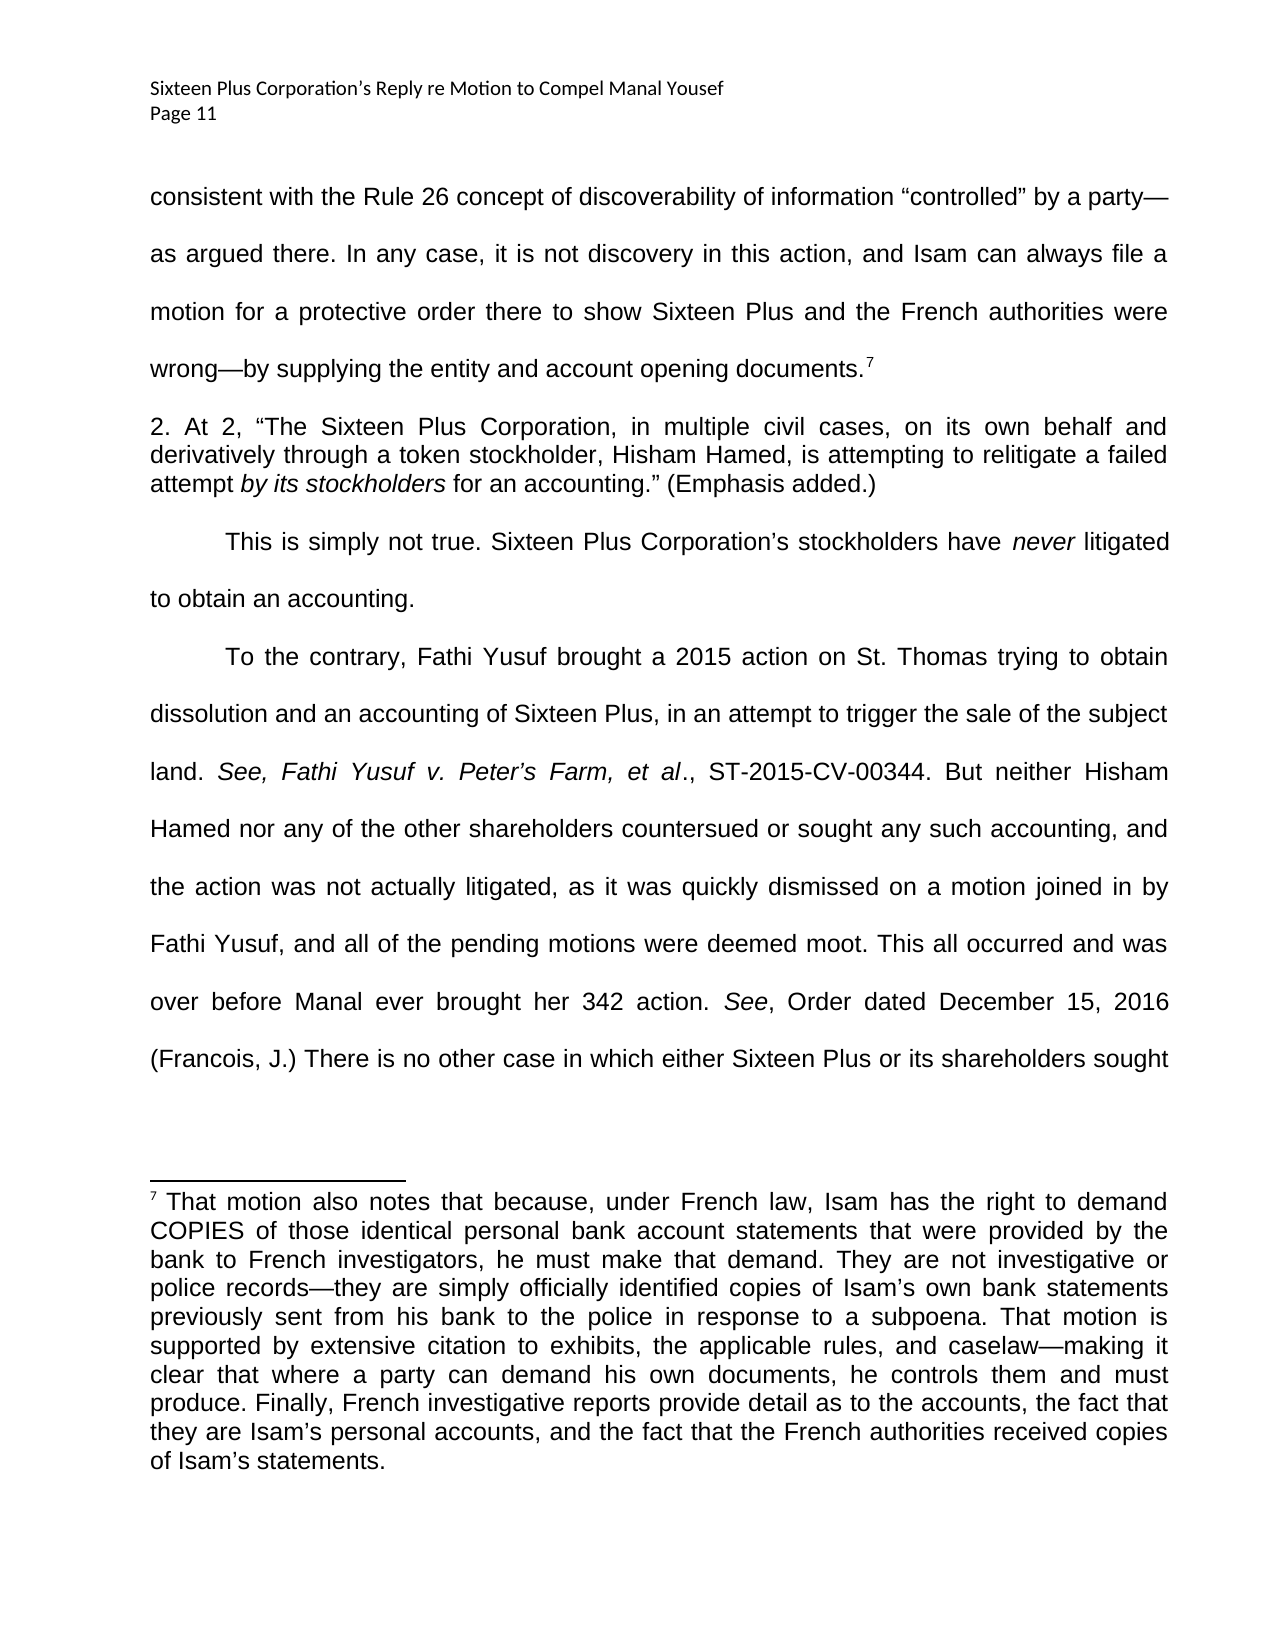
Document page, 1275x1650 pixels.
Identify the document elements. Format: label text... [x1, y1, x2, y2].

text This is simply not true. Sixteen Plus Corporation’s stockholders have never litigated to obtain an accounting. [150, 527, 1170, 613]
text 2. At 2, “The Sixteen Plus Corporation, in multiple civil cases, on its own behalf and derivatively through a token stockholder, Hisham Hamed, is attempting to relitigate a failed attempt by its stockholders for an accounting.” (Emphasis added.) [150, 412, 1170, 498]
text To the contrary, Fathi Yusuf brought a 2015 action on St. Thomas trying to obtain dissolution and an accounting of Sixteen Plus, in an attempt to trigger the sale of the subject land. See, Fathi Yusuf v. Peter’s Farm, et al., ST-2015-CV-00344. But neither Hisham Hamed nor any of the other shareholders countersued or sought any such accounting, and the action was not actually litigated, as it was quickly dismissed on a motion joined in by Fathi Yusuf, and all of the pending motions were deemed moot. This all occurred and was over before Manal ever brought her 342 action. See, Order dated December 15, 2016 (Francois, J.) There is no other case in which either Sixteen Plus or its shareholders sought or were denied an accounting. Nor are Sixteen Plus and Manal parties to the Hamed v. Yusuf 370 action. [150, 642, 1170, 1073]
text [150, 182, 1170, 383]
